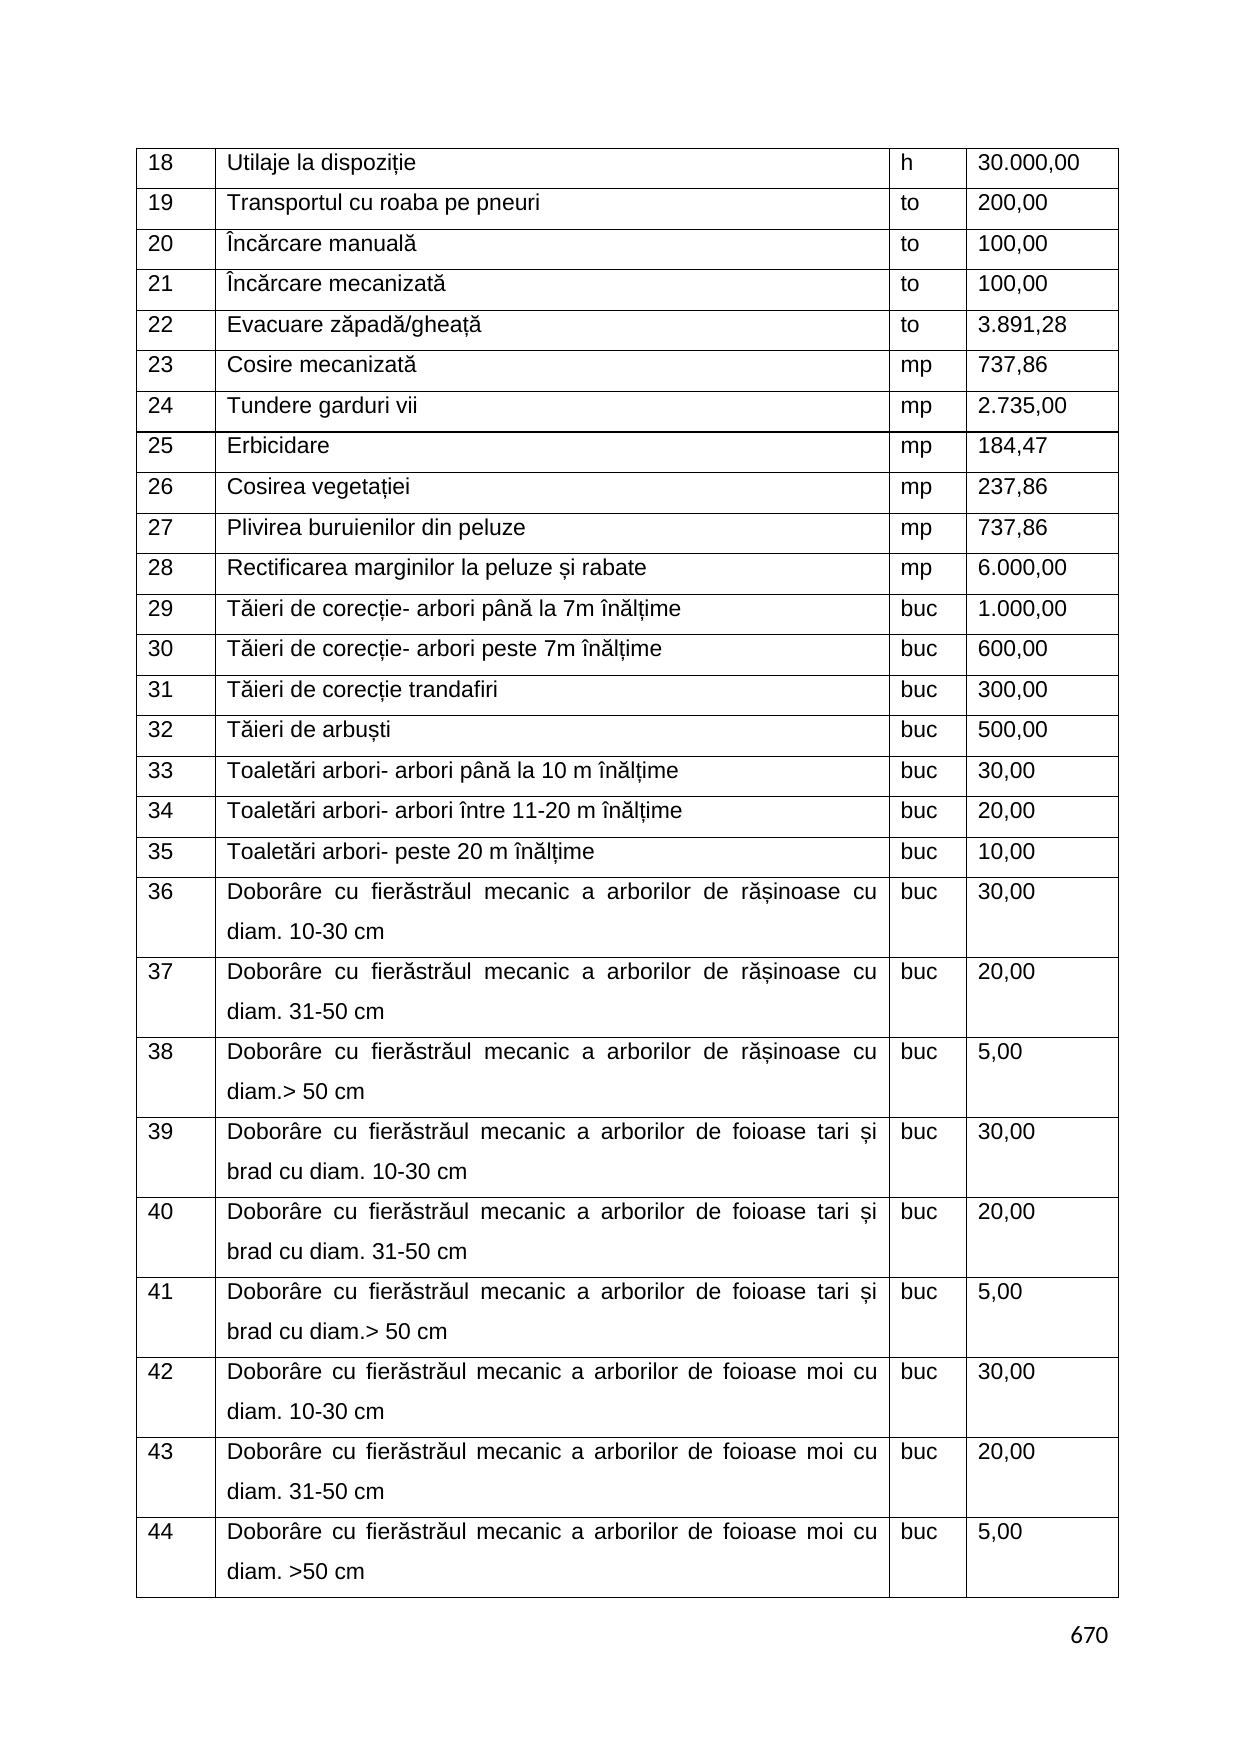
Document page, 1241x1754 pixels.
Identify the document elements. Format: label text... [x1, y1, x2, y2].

table_cell Transportul cu roaba pe pneuri [216, 189, 889, 229]
table_cell Doborâre cu fierăstrăul mecanic a arborilor de foioase tari și brad cu diam. 31-50 cm [216, 1198, 889, 1277]
table_cell 30.000,00 [967, 149, 1118, 188]
table_cell 33 [137, 757, 215, 796]
table_cell Cosire mecanizată [216, 351, 889, 391]
table_cell to [890, 189, 966, 229]
table_cell buc [890, 878, 966, 957]
table_cell 38 [137, 1038, 215, 1117]
table_cell 237,86 [967, 473, 1118, 512]
table_cell 600,00 [967, 635, 1118, 674]
table_cell 10,00 [967, 838, 1118, 877]
table_cell 37 [137, 958, 215, 1037]
table_cell Cosirea vegetației [216, 473, 889, 512]
table_cell 737,86 [967, 514, 1118, 553]
table_cell 25 [137, 433, 215, 472]
table_cell Tundere garduri vii [216, 392, 889, 431]
table_cell 31 [137, 676, 215, 715]
table_cell 34 [137, 797, 215, 837]
table_cell to [890, 230, 966, 269]
table_cell 30,00 [967, 878, 1118, 957]
table_cell buc [890, 1278, 966, 1357]
table_cell Rectificarea marginilor la peluze și rabate [216, 554, 889, 593]
table_cell 3.891,28 [967, 311, 1118, 350]
table_cell 28 [137, 554, 215, 593]
table_cell mp [890, 351, 966, 391]
table_cell buc [890, 1198, 966, 1277]
table_cell 19 [137, 189, 215, 229]
table_cell Încărcare mecanizată [216, 270, 889, 310]
table_cell buc [890, 716, 966, 756]
table_cell mp [890, 554, 966, 593]
table_cell Încărcare manuală [216, 230, 889, 269]
table_cell 44 [137, 1518, 215, 1597]
table_cell 22 [137, 311, 215, 350]
table_cell Toaletări arbori- arbori între 11-20 m înălțime [216, 797, 889, 837]
table_cell mp [890, 514, 966, 553]
table_cell 26 [137, 473, 215, 512]
table_cell 29 [137, 595, 215, 634]
table_cell Doborâre cu fierăstrăul mecanic a arborilor de foioase moi cu diam. >50 cm [216, 1518, 889, 1597]
table_cell Erbicidare [216, 433, 889, 472]
table_cell 500,00 [967, 716, 1118, 756]
table_cell 21 [137, 270, 215, 310]
table_cell 40 [137, 1198, 215, 1277]
table_cell 30,00 [967, 1358, 1118, 1437]
table_cell 27 [137, 514, 215, 553]
table_cell 18 [137, 149, 215, 188]
table_cell Doborâre cu fierăstrăul mecanic a arborilor de foioase tari și brad cu diam. 10-30 cm [216, 1118, 889, 1197]
table_cell Doborâre cu fierăstrăul mecanic a arborilor de rășinoase cu diam. 10-30 cm [216, 878, 889, 957]
table_cell Plivirea buruienilor din peluze [216, 514, 889, 553]
table_cell 20,00 [967, 958, 1118, 1037]
table_cell 100,00 [967, 270, 1118, 310]
table_cell Toaletări arbori- peste 20 m înălțime [216, 838, 889, 877]
table_cell 5,00 [967, 1518, 1118, 1597]
table_cell 5,00 [967, 1278, 1118, 1357]
table_cell 42 [137, 1358, 215, 1437]
table_cell to [890, 270, 966, 310]
table_cell buc [890, 1118, 966, 1197]
table_cell 32 [137, 716, 215, 756]
table_cell 200,00 [967, 189, 1118, 229]
table_cell Doborâre cu fierăstrăul mecanic a arborilor de foioase moi cu diam. 31-50 cm [216, 1438, 889, 1517]
table_cell Tăieri de arbuști [216, 716, 889, 756]
table_cell Doborâre cu fierăstrăul mecanic a arborilor de rășinoase cu diam.> 50 cm [216, 1038, 889, 1117]
table_cell 20,00 [967, 797, 1118, 837]
table_cell Utilaje la dispoziție [216, 149, 889, 188]
table_cell Doborâre cu fierăstrăul mecanic a arborilor de foioase tari și brad cu diam.> 50 cm [216, 1278, 889, 1357]
table_cell 23 [137, 351, 215, 391]
table_cell 30 [137, 635, 215, 674]
table_cell to [890, 311, 966, 350]
table_cell Evacuare zăpadă/gheață [216, 311, 889, 350]
table_cell 30,00 [967, 757, 1118, 796]
table_cell buc [890, 1038, 966, 1117]
table_cell buc [890, 1518, 966, 1597]
table_cell buc [890, 838, 966, 877]
table_cell 30,00 [967, 1118, 1118, 1197]
table_cell 737,86 [967, 351, 1118, 391]
table_cell Doborâre cu fierăstrăul mecanic a arborilor de rășinoase cu diam. 31-50 cm [216, 958, 889, 1037]
table_cell mp [890, 433, 966, 472]
table_cell buc [890, 1358, 966, 1437]
table_cell 2.735,00 [967, 392, 1118, 431]
table_cell 43 [137, 1438, 215, 1517]
table_cell Tăieri de corecție- arbori până la 7m înălțime [216, 595, 889, 634]
table_cell buc [890, 1438, 966, 1517]
table_cell 41 [137, 1278, 215, 1357]
table_cell buc [890, 757, 966, 796]
table_cell 1.000,00 [967, 595, 1118, 634]
table_cell buc [890, 958, 966, 1037]
table_cell 20,00 [967, 1438, 1118, 1517]
table_cell 24 [137, 392, 215, 431]
table_cell buc [890, 676, 966, 715]
table_cell 5,00 [967, 1038, 1118, 1117]
table_cell Toaletări arbori- arbori până la 10 m înălțime [216, 757, 889, 796]
table_cell 20 [137, 230, 215, 269]
table_cell buc [890, 595, 966, 634]
table_cell 35 [137, 838, 215, 877]
table_cell mp [890, 473, 966, 512]
table_cell 300,00 [967, 676, 1118, 715]
table_cell Tăieri de corecție- arbori peste 7m înălțime [216, 635, 889, 674]
table_cell 39 [137, 1118, 215, 1197]
table_cell h [890, 149, 966, 188]
table_cell Tăieri de corecție trandafiri [216, 676, 889, 715]
table_cell 20,00 [967, 1198, 1118, 1277]
table_cell buc [890, 635, 966, 674]
table_cell mp [890, 392, 966, 431]
table_cell Doborâre cu fierăstrăul mecanic a arborilor de foioase moi cu diam. 10-30 cm [216, 1358, 889, 1437]
table_cell buc [890, 797, 966, 837]
table_cell 100,00 [967, 230, 1118, 269]
table_cell 36 [137, 878, 215, 957]
table_cell 6.000,00 [967, 554, 1118, 593]
table_cell 184,47 [967, 433, 1118, 472]
